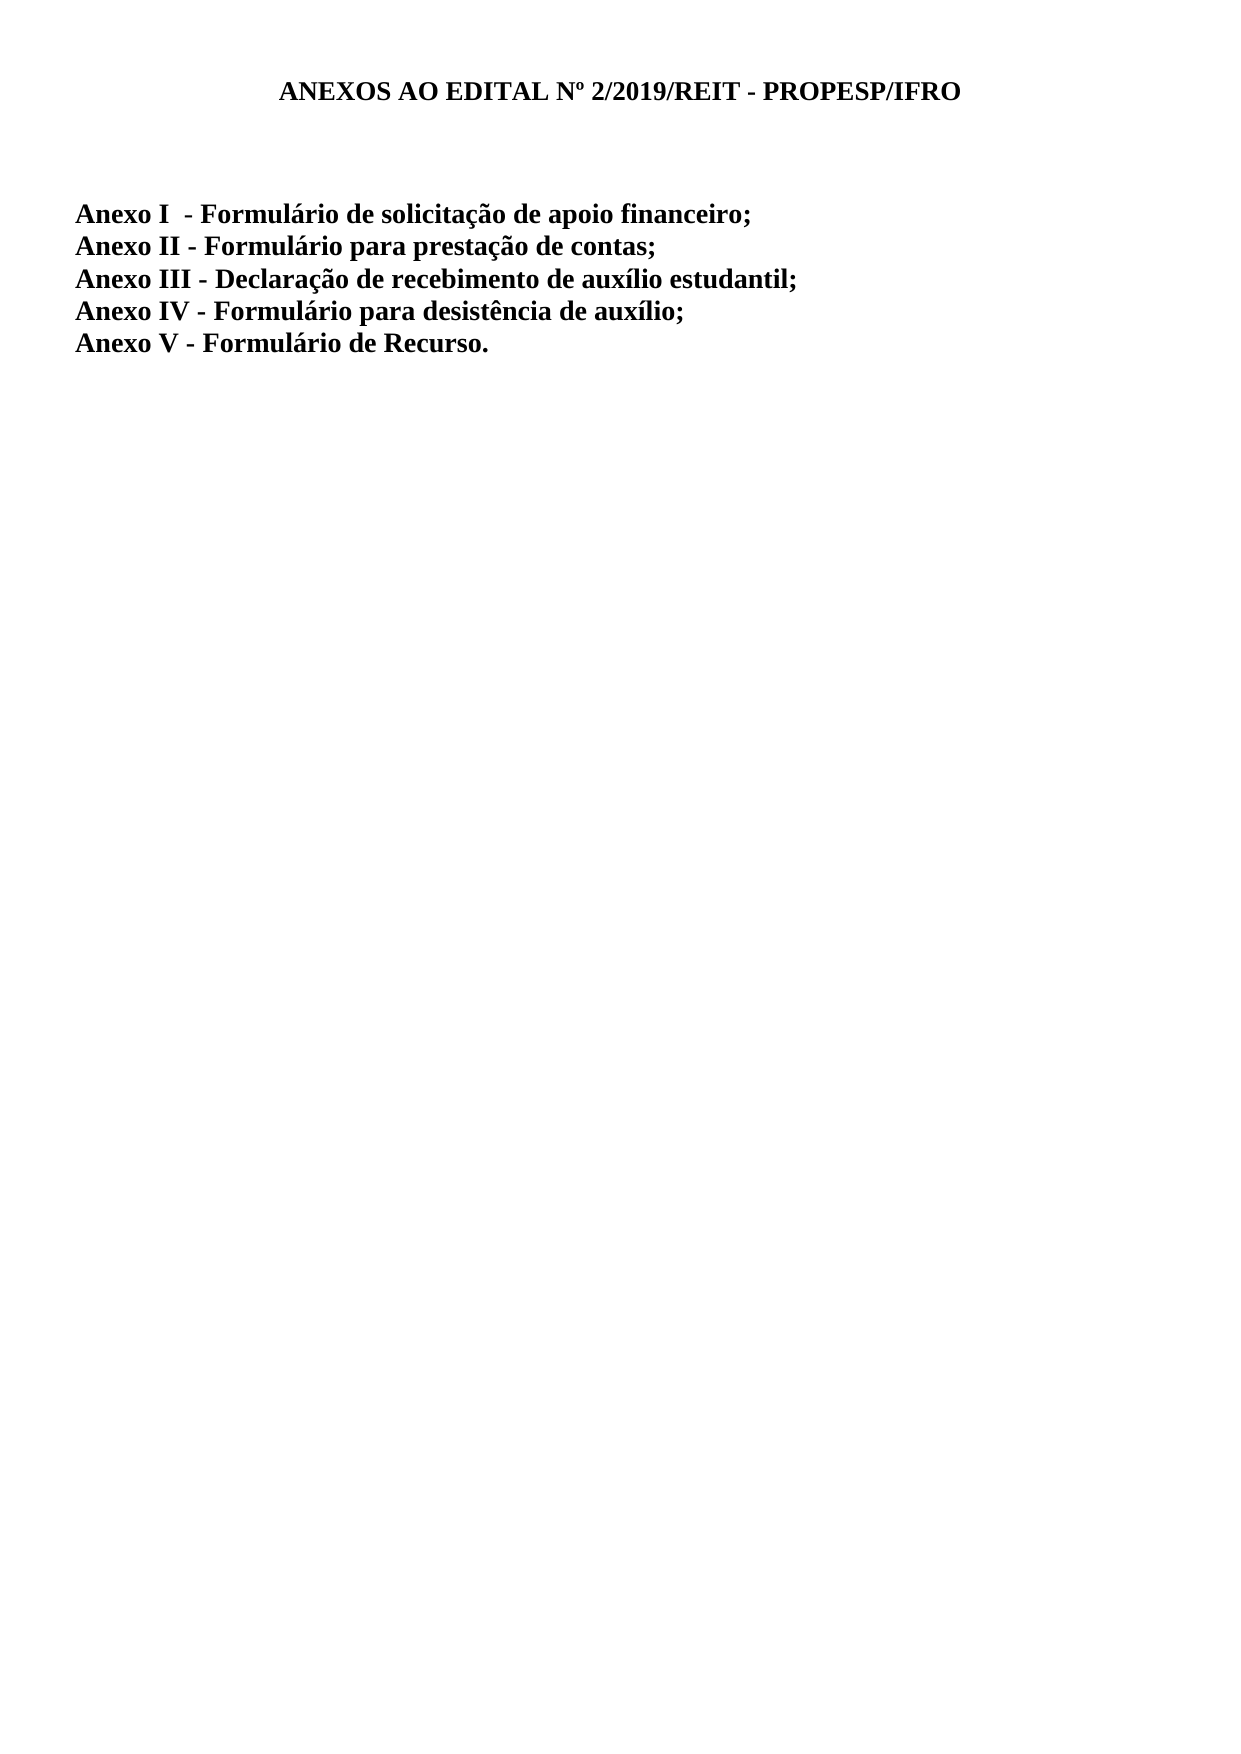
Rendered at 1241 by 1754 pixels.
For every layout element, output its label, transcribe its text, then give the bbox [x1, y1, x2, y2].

text Anexo I - Formulário de solicitação de apoio financeiro; [75, 197, 1165, 229]
text Anexo III - Declaração de recebimento de auxílio estudantil; [75, 262, 1165, 294]
text Anexo IV - Formulário para desistência de auxílio; [75, 294, 1165, 326]
text Anexo V - Formulário de Recurso. [75, 326, 1165, 359]
text Anexo II - Formulário para prestação de contas; [75, 229, 1165, 262]
text ANEXOS AO EDITAL Nº 2/2019/REIT - PROPESP/IFRO [75, 75, 1165, 106]
